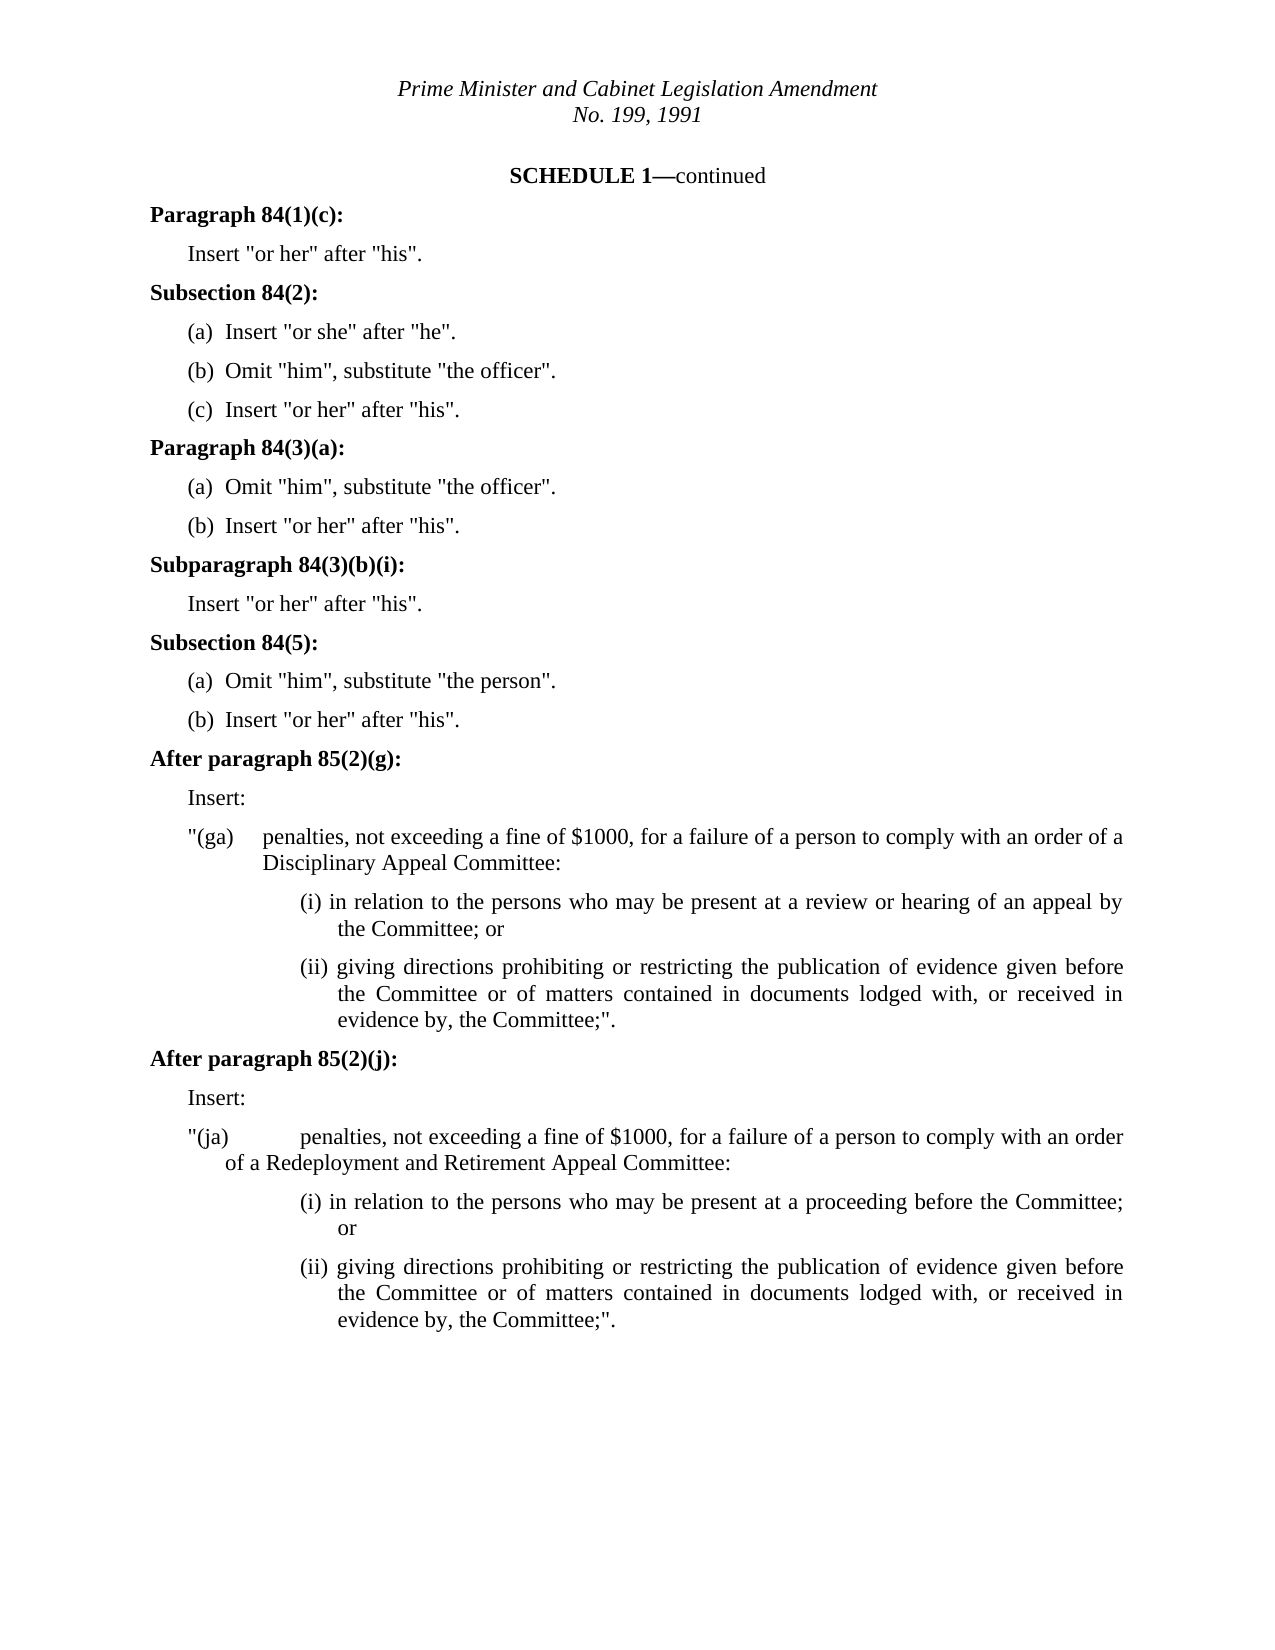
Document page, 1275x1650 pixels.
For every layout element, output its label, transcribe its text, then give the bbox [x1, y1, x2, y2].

text (b) Omit "him", substitute "the officer". [187, 357, 1125, 383]
text Subsection 84(5): [150, 629, 1125, 655]
text (ii) giving directions prohibiting or restricting the publication of evidence given before the Committee or of matters contained in documents lodged with, or received in evidence by, the Committee;". [300, 1253, 1125, 1332]
text (a) Insert "or she" after "he". [187, 318, 1125, 344]
text (c) Insert "or her" after "his". [187, 396, 1125, 422]
text Paragraph 84(3)(a): [150, 434, 1125, 461]
text (b) Insert "or her" after "his". [187, 512, 1125, 538]
text Insert "or her" after "his". [150, 240, 1125, 267]
text Subsection 84(2): [150, 279, 1125, 305]
text After paragraph 85(2)(j): [150, 1045, 1125, 1071]
text (a) Omit "him", substitute "the person". [187, 668, 1125, 694]
text Paragraph 84(1)(c): [150, 201, 1125, 228]
text (ii) giving directions prohibiting or restricting the publication of evidence given before the Committee or of matters contained in documents lodged with, or received in evidence by, the Committee;". [300, 953, 1125, 1032]
text (i) in relation to the persons who may be present at a review or hearing of an appeal by the Committee; or [300, 888, 1125, 941]
text Insert "or her" after "his". [150, 590, 1125, 616]
text Insert: [150, 1084, 1125, 1110]
text "(ja) penalties, not exceeding a fine of $1000, for a failure of a person to comply with an order of a Redeployment and Retirement Appeal Committee: [187, 1123, 1125, 1175]
text (a) Omit "him", substitute "the officer". [187, 473, 1125, 500]
text Insert: [150, 784, 1125, 811]
text SCHEDULE 1—continued [150, 162, 1125, 189]
text (b) Insert "or her" after "his". [187, 706, 1125, 733]
text Subparagraph 84(3)(b)(i): [150, 551, 1125, 577]
text "(ga) penalties, not exceeding a fine of $1000, for a failure of a person to comply with an order of a Disciplinary Appeal Committee: [187, 823, 1125, 876]
text After paragraph 85(2)(g): [150, 745, 1125, 772]
text (i) in relation to the persons who may be present at a proceeding before the Committee; or [300, 1188, 1125, 1241]
